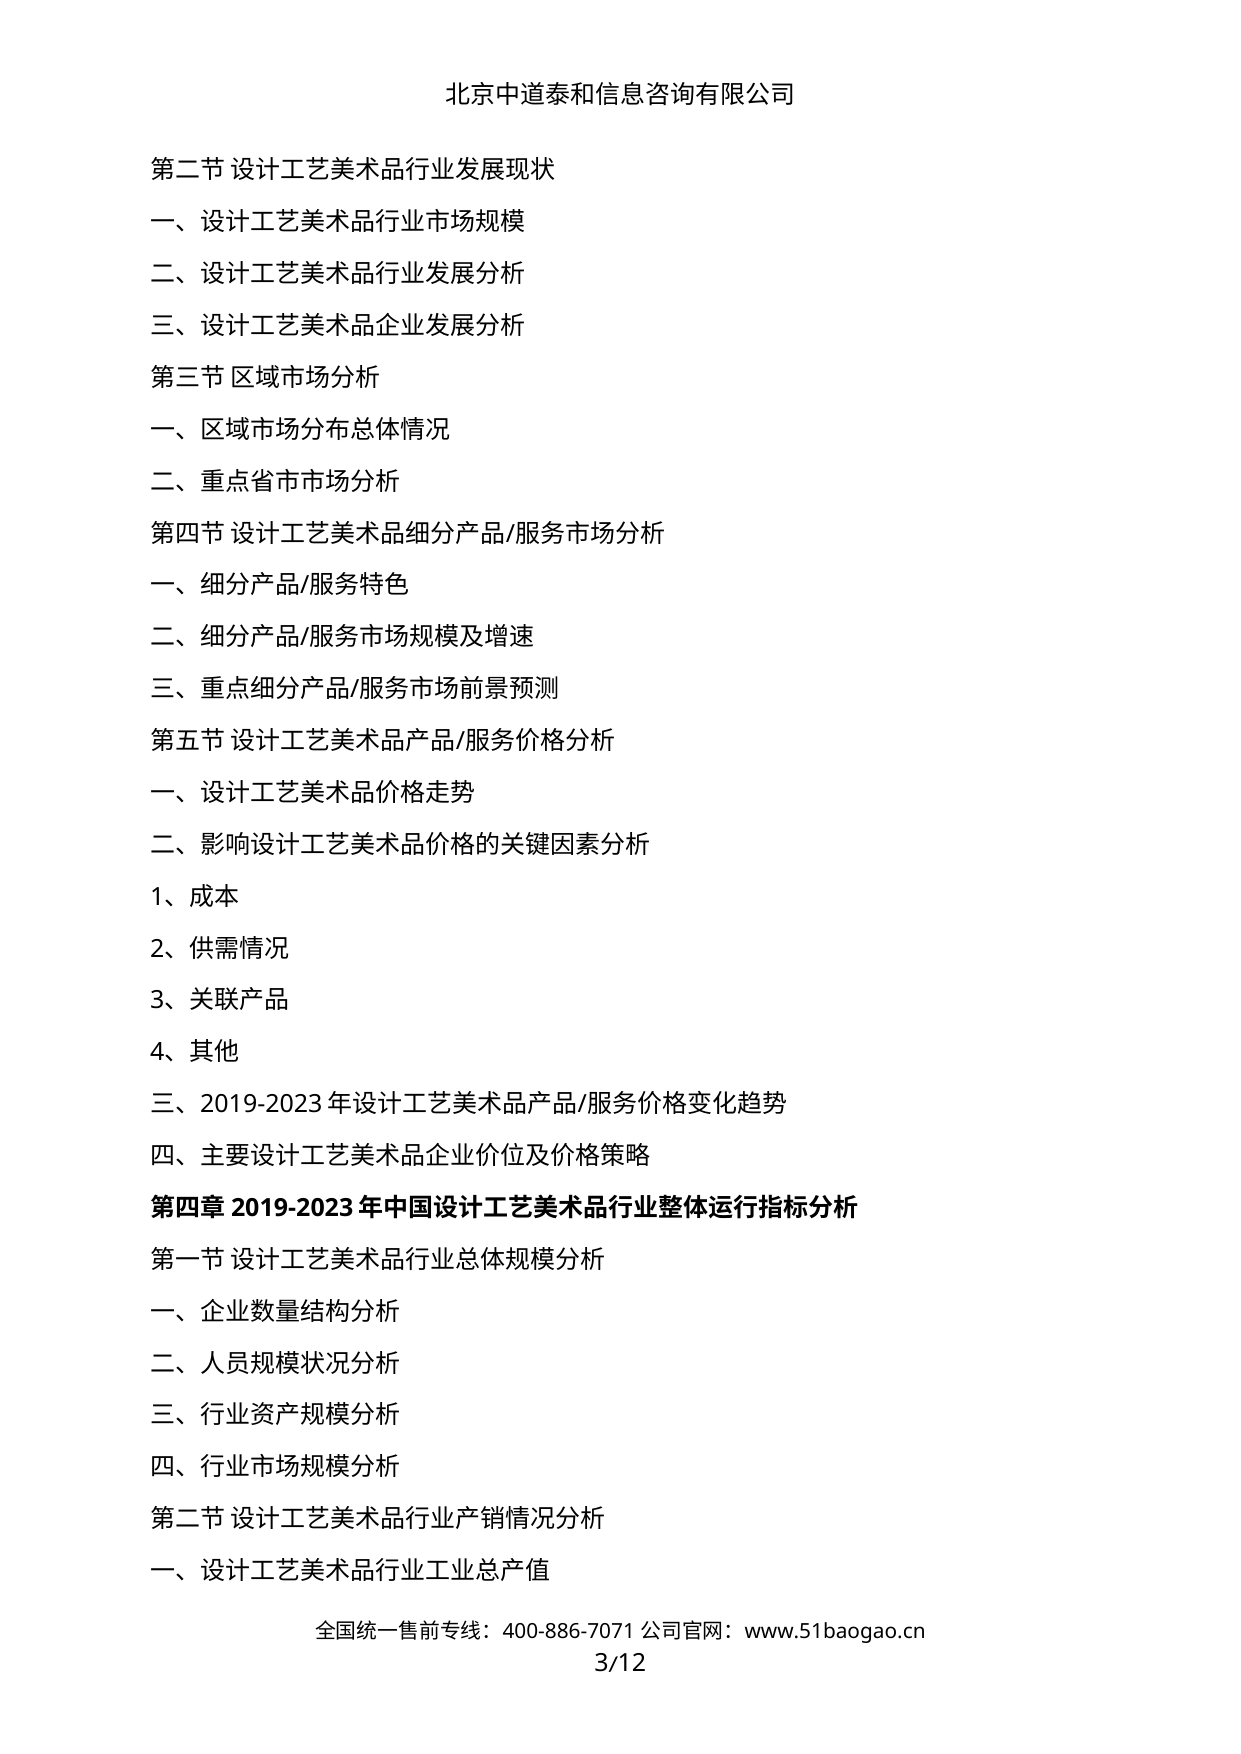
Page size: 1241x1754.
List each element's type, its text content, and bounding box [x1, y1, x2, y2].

text 二、影响设计工艺美术品价格的关键因素分析 [150, 824, 1090, 861]
text 一、区域市场分布总体情况 [150, 409, 1090, 446]
text 第四节 设计工艺美术品细分产品/服务市场分析 [150, 513, 1090, 549]
text 二、人员规模状况分析 [150, 1343, 1090, 1379]
text 第五节 设计工艺美术品产品/服务价格分析 [150, 721, 1090, 757]
text 第四章 2019-2023年中国设计工艺美术品行业整体运行指标分析 [150, 1187, 1090, 1224]
text 一、设计工艺美术品行业市场规模 [150, 202, 1090, 238]
text 三、设计工艺美术品企业发展分析 [150, 306, 1090, 342]
text 2、供需情况 [150, 928, 1090, 964]
text 一、设计工艺美术品行业工业总产值 [150, 1551, 1090, 1587]
text 三、重点细分产品/服务市场前景预测 [150, 669, 1090, 705]
text 一、设计工艺美术品价格走势 [150, 772, 1090, 809]
text 第三节 区域市场分析 [150, 357, 1090, 394]
text 四、主要设计工艺美术品企业价位及价格策略 [150, 1136, 1090, 1172]
text 4、其他 [150, 1032, 1090, 1068]
text 第二节 设计工艺美术品行业发展现状 [150, 150, 1090, 186]
text 二、细分产品/服务市场规模及增速 [150, 617, 1090, 653]
text 三、行业资产规模分析 [150, 1395, 1090, 1431]
text 1、成本 [150, 876, 1090, 912]
text 一、企业数量结构分析 [150, 1291, 1090, 1327]
text 3、关联产品 [150, 980, 1090, 1016]
text 第一节 设计工艺美术品行业总体规模分析 [150, 1239, 1090, 1276]
text 三、2019-2023年设计工艺美术品产品/服务价格变化趋势 [150, 1084, 1090, 1120]
text 四、行业市场规模分析 [150, 1447, 1090, 1483]
text 一、细分产品/服务特色 [150, 565, 1090, 601]
text 第二节 设计工艺美术品行业产销情况分析 [150, 1499, 1090, 1535]
text 二、设计工艺美术品行业发展分析 [150, 254, 1090, 290]
text 二、重点省市市场分析 [150, 461, 1090, 497]
